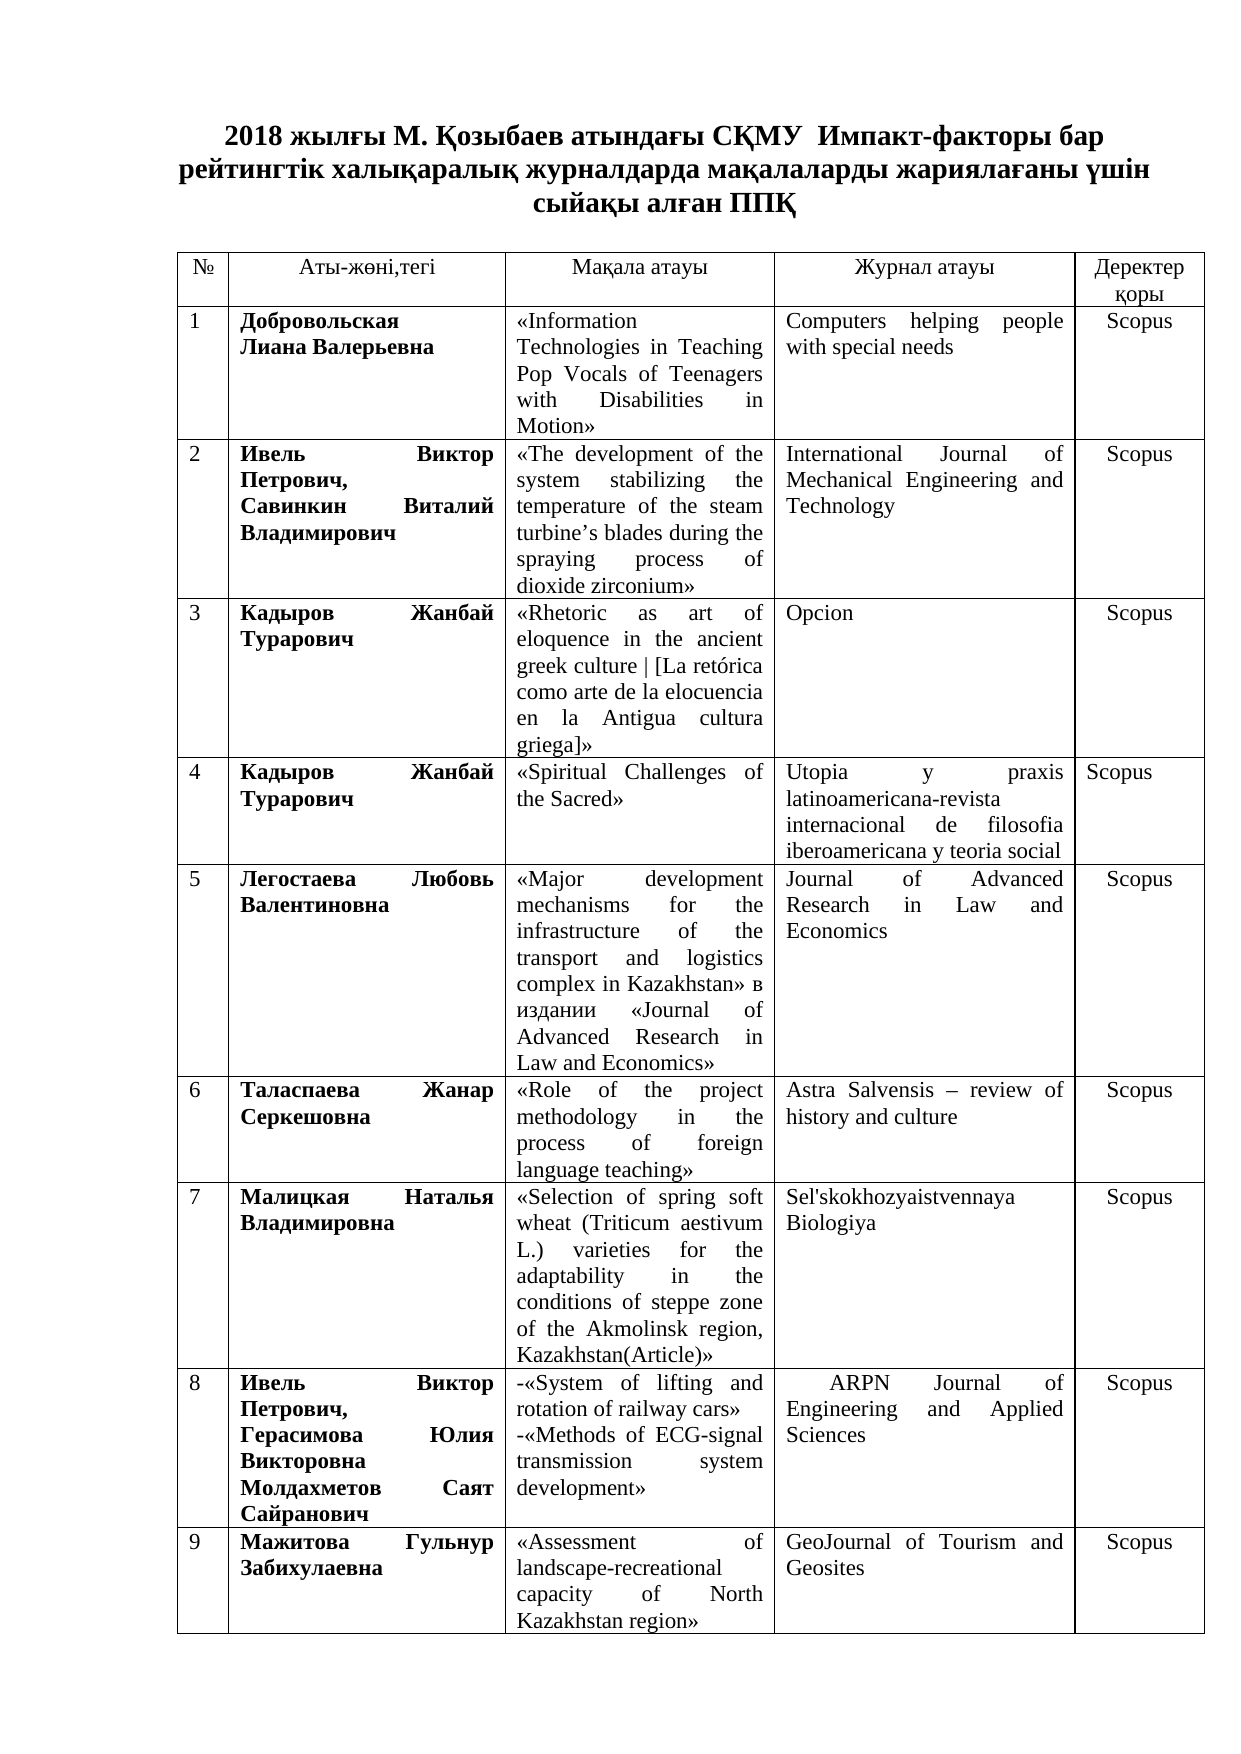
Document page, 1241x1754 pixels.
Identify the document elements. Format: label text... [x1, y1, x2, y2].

table_cell Journal of Advanced Research in Law and Economics [775, 865, 1074, 1076]
table_cell «Assessment of landscape-recreational capacity of North Kazakhstan region» [506, 1528, 774, 1633]
table_cell Scopus [1076, 1077, 1204, 1182]
table_cell 2 [178, 440, 228, 598]
table_cell 4 [178, 758, 228, 864]
table_cell GeoJournal of Tourism and Geosites [775, 1528, 1074, 1633]
text 2018 жылғы М. Қозыбаев атындағы СҚМУ Импакт-факторы бар рейтингтік халықаралық журналдарда мақалаларды жариялағаны үшін сыйақы алған ППҚ [177, 118, 1152, 219]
table_cell «The development of the system stabilizing the temperature of the steam turbine’s blades during the spraying process of dioxide zirconium» [506, 440, 774, 598]
table_cell Scopus [1076, 307, 1204, 439]
table_cell Малицкая Наталья Владимировна [229, 1183, 505, 1367]
table_cell Кадыров Жанбай Турарович [229, 758, 505, 864]
table_cell ARPN Journal of Engineering and Applied Sciences [775, 1369, 1074, 1527]
table_cell Scopus [1076, 1183, 1204, 1367]
table_cell 3 [178, 599, 228, 757]
table_cell «Rhetoric as art of eloquence in the ancient greek culture | [La retórica como arte de la elocuencia en la Antigua cultura griega]» [506, 599, 774, 757]
table_header Аты-жөні,тегі [229, 253, 505, 306]
table_cell «Spiritual Challenges of the Sacred» [506, 758, 774, 864]
table_cell Ивель Виктор Петрович, Герасимова Юлия Викторовна Молдахметов Саят Сайранович [229, 1369, 505, 1527]
table_cell Кадыров Жанбай Турарович [229, 599, 505, 757]
table_cell «Information Technologies in Teaching Pop Vocals of Teenagers with Disabilities in Motion» [506, 307, 774, 439]
table_cell Scopus [1076, 865, 1204, 1076]
table_cell «Selection of spring soft wheat (Triticum aestivum L.) varieties for the adaptability in the conditions of steppe zone of the Akmolinsk region, Kazakhstan(Article)» [506, 1183, 774, 1367]
table_cell 5 [178, 865, 228, 1076]
table_cell 7 [178, 1183, 228, 1367]
table_cell -«System of lifting and rotation of railway cars» -«Methods of ECG-signal transmission system development» [506, 1369, 774, 1527]
table_cell Ивель Виктор Петрович, Савинкин Виталий Владимирович [229, 440, 505, 598]
table_cell Opcion [775, 599, 1074, 757]
table_cell Добровольская Лиана Валерьевна [229, 307, 505, 439]
table_cell Astra Salvensis – review of history and culture [775, 1077, 1074, 1182]
table_cell Мажитова Гульнур Забихулаевна [229, 1528, 505, 1633]
table_cell 9 [178, 1528, 228, 1633]
table_header Журнал атауы [775, 253, 1074, 306]
table_cell Scopus [1076, 599, 1204, 757]
table_cell Computers helping people with special needs [775, 307, 1074, 439]
table_cell Scopus [1076, 758, 1204, 864]
table_cell «Major development mechanisms for the infrastructure of the transport and logistics complex in Kazakhstan» в издании «Journal of Advanced Research in Law and Economics» [506, 865, 774, 1076]
table_cell 8 [178, 1369, 228, 1527]
table_header Мақала атауы [506, 253, 774, 306]
table_cell Scopus [1076, 1528, 1204, 1633]
table_cell 1 [178, 307, 228, 439]
table_cell Таласпаева Жанар Серкешовна [229, 1077, 505, 1182]
table_cell «Role of the project methodology in the process of foreign language teaching» [506, 1077, 774, 1182]
table_header № [178, 253, 228, 306]
table_cell Sel'skokhozyaistvennaya Biologiya [775, 1183, 1074, 1367]
table_cell Легостаева Любовь Валентиновна [229, 865, 505, 1076]
table_cell Scopus [1076, 440, 1204, 598]
table_cell 6 [178, 1077, 228, 1182]
table_cell Scopus [1076, 1369, 1204, 1527]
table_header Деректер қоры [1076, 253, 1204, 306]
table_cell International Journal of Mechanical Engineering and Technology [775, 440, 1074, 598]
table_cell Utopia y praxis latinoamericana-revista internacional de filosofia iberoamericana y teoria social [775, 758, 1074, 864]
